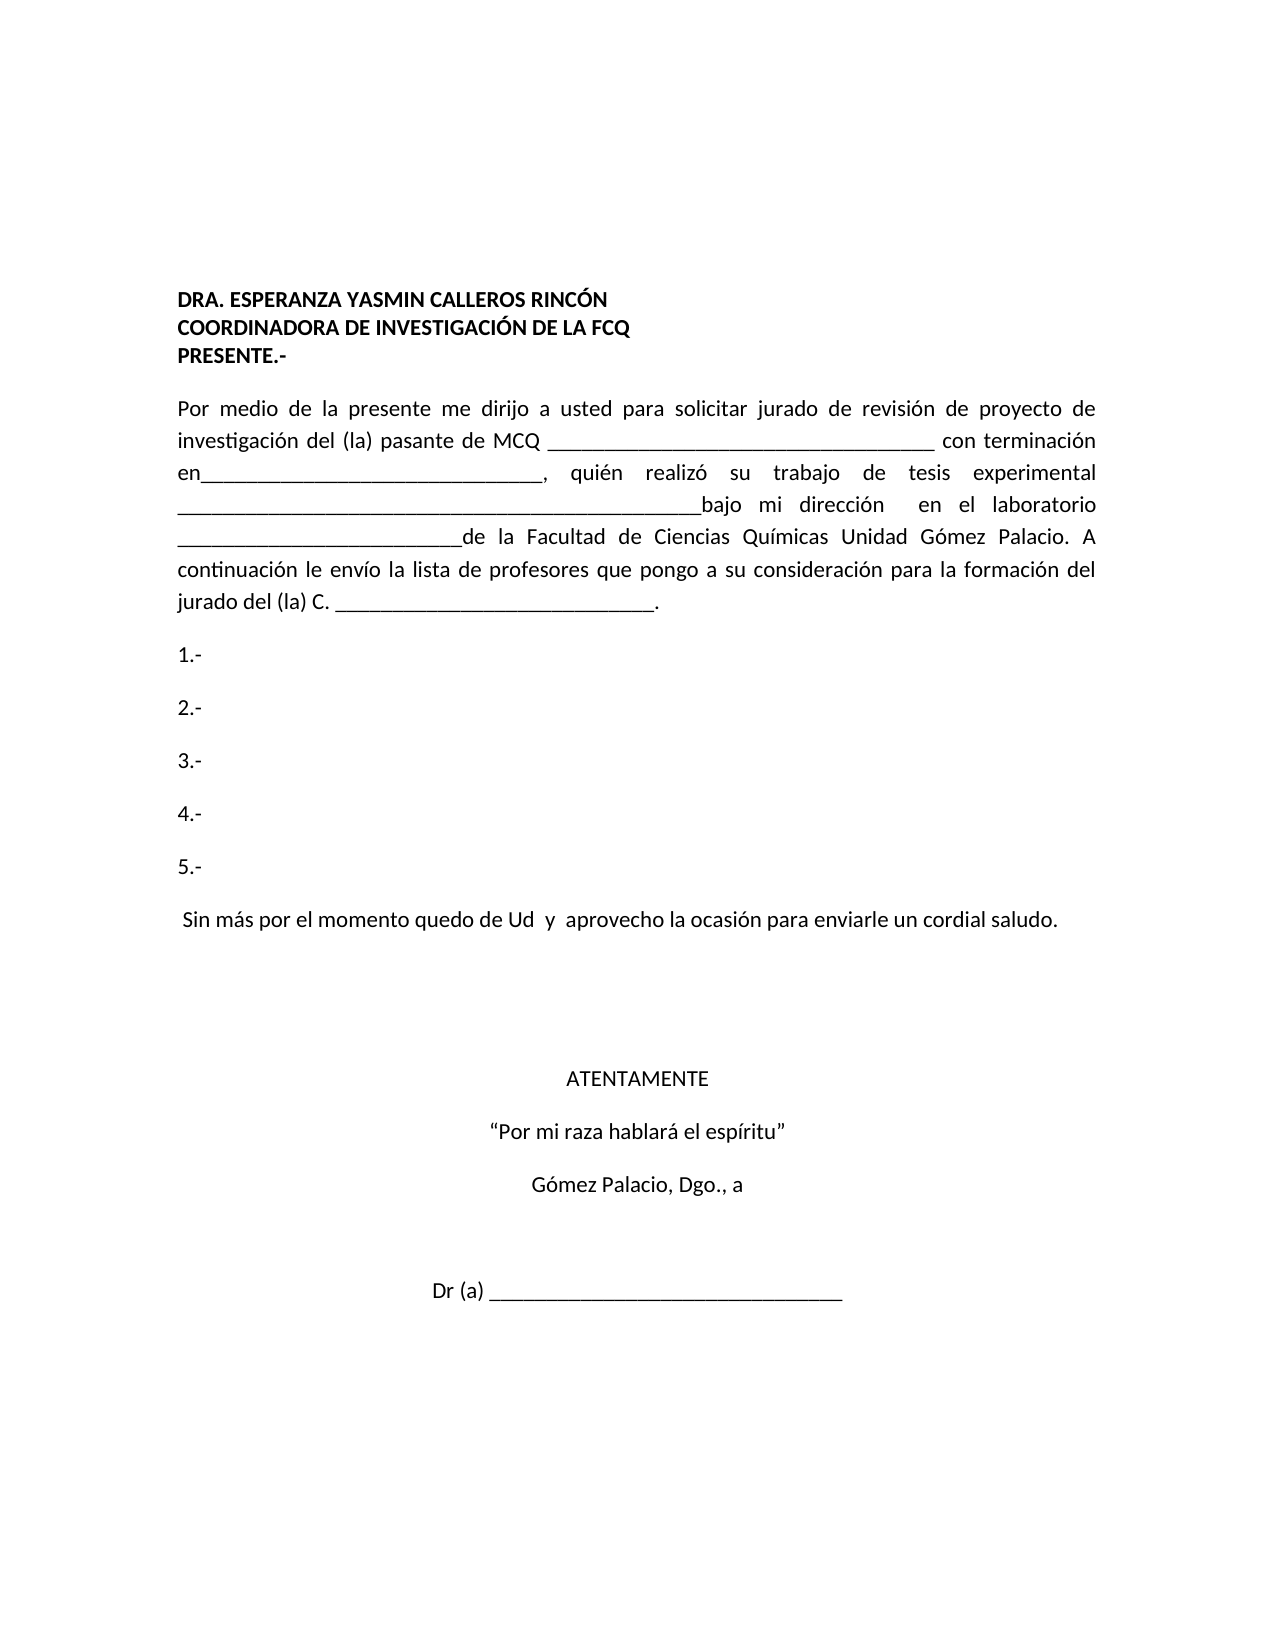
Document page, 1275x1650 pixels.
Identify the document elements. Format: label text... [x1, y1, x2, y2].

text Dr (a) _______________________________ [177, 1276, 1098, 1304]
text Gómez Palacio, Dgo., a [177, 1170, 1098, 1198]
text 3.- [177, 746, 1098, 774]
text Sin más por el momento quedo de Ud y aprovecho la ocasión para enviarle un cordial saludo. [177, 905, 1098, 933]
text 5.- [177, 852, 1098, 880]
text PRESENTE.- [177, 341, 1098, 369]
text 2.- [177, 693, 1098, 721]
text DRA. ESPERANZA YASMIN CALLEROS RINCÓN [177, 285, 1098, 313]
text Por medio de la presente me dirijo a usted para solicitar jurado de revisión de proyecto de investigación del (la) pasante de MCQ __________________________________ con terminación en______________________________, quién realizó su trabajo de tesis experimental ______________________________________________bajo mi dirección en el laboratorio _________________________de la Facultad de Ciencias Químicas Unidad Gómez Palacio. A continuación le envío la lista de profesores que pongo a su consideración para la formación del jurado del (la) C. ____________________________. [177, 394, 1098, 615]
text 1.- [177, 640, 1098, 668]
text ATENTAMENTE [177, 1064, 1098, 1092]
text 4.- [177, 799, 1098, 827]
text COORDINADORA DE INVESTIGACIÓN DE LA FCQ [177, 313, 1098, 341]
text “Por mi raza hablará el espíritu” [177, 1117, 1098, 1145]
